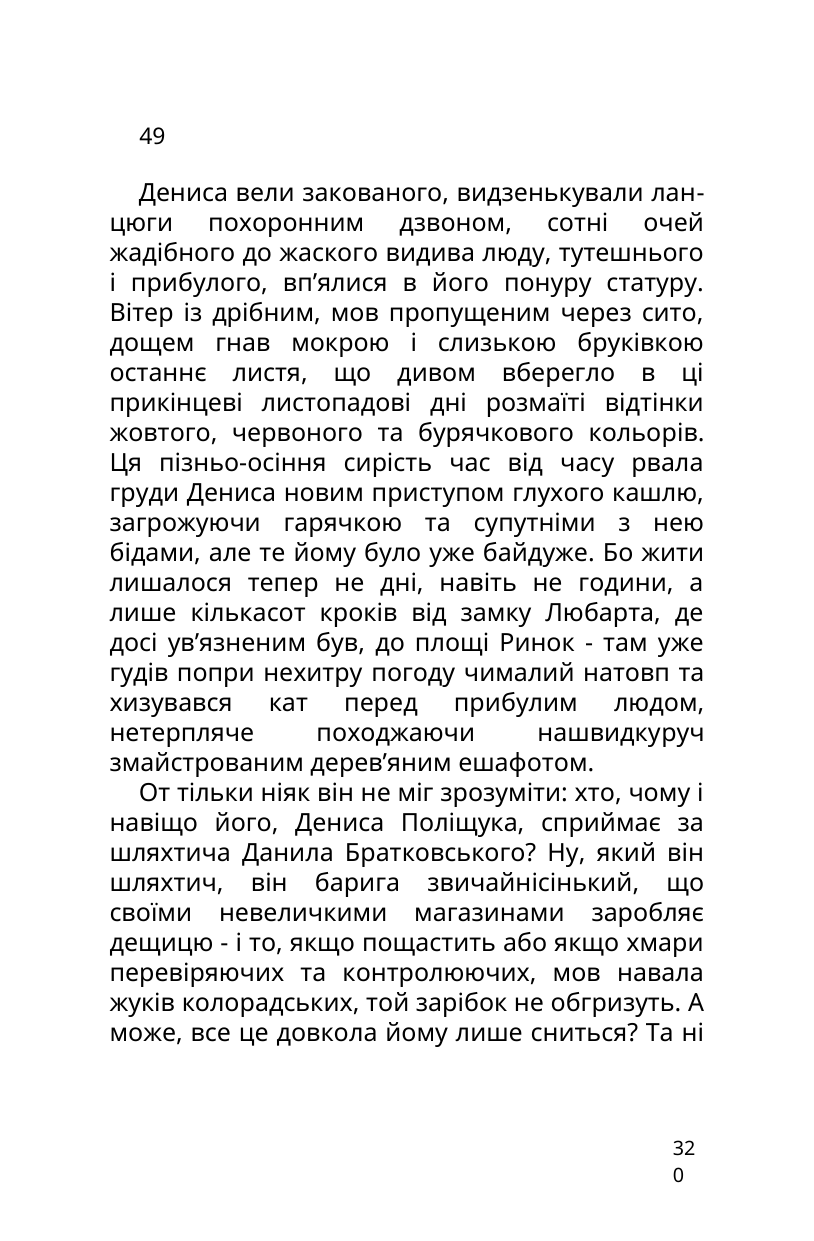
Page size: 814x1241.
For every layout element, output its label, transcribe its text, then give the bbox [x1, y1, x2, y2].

text Дениса вели закованого, видзенькували ланцюги похоронним дзвоном, сотні очей жадібного до жаского видива люду, тутешнього і прибулого, вп’ялися в його понуру статуру. Вітер із дрібним, мов пропущеним через сито, дощем гнав мокрою і слизькою бруківкою останнє листя, що дивом вберегло в ці прикінцеві листопадові дні розмаїті відтінки жовтого, червоного та бурячкового кольорів. Ця пізньо-осіння сирість час від часу рвала груди Дениса новим приступом глухого кашлю, загрожуючи гарячкою та супутніми з нею бідами, але те йому було уже байдуже. Бо жити лишалося тепер не дні, навіть не години, а лише кількасот кроків від замку Любарта, де досі ув’язненим був, до площі Ринок - там уже гудів попри нехитру погоду чималий натовп та хизувався кат перед прибулим людом, нетерпляче походжаючи нашвидкуруч змайстрованим дерев’яним ешафотом. [109, 177, 704, 777]
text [109, 777, 704, 1047]
